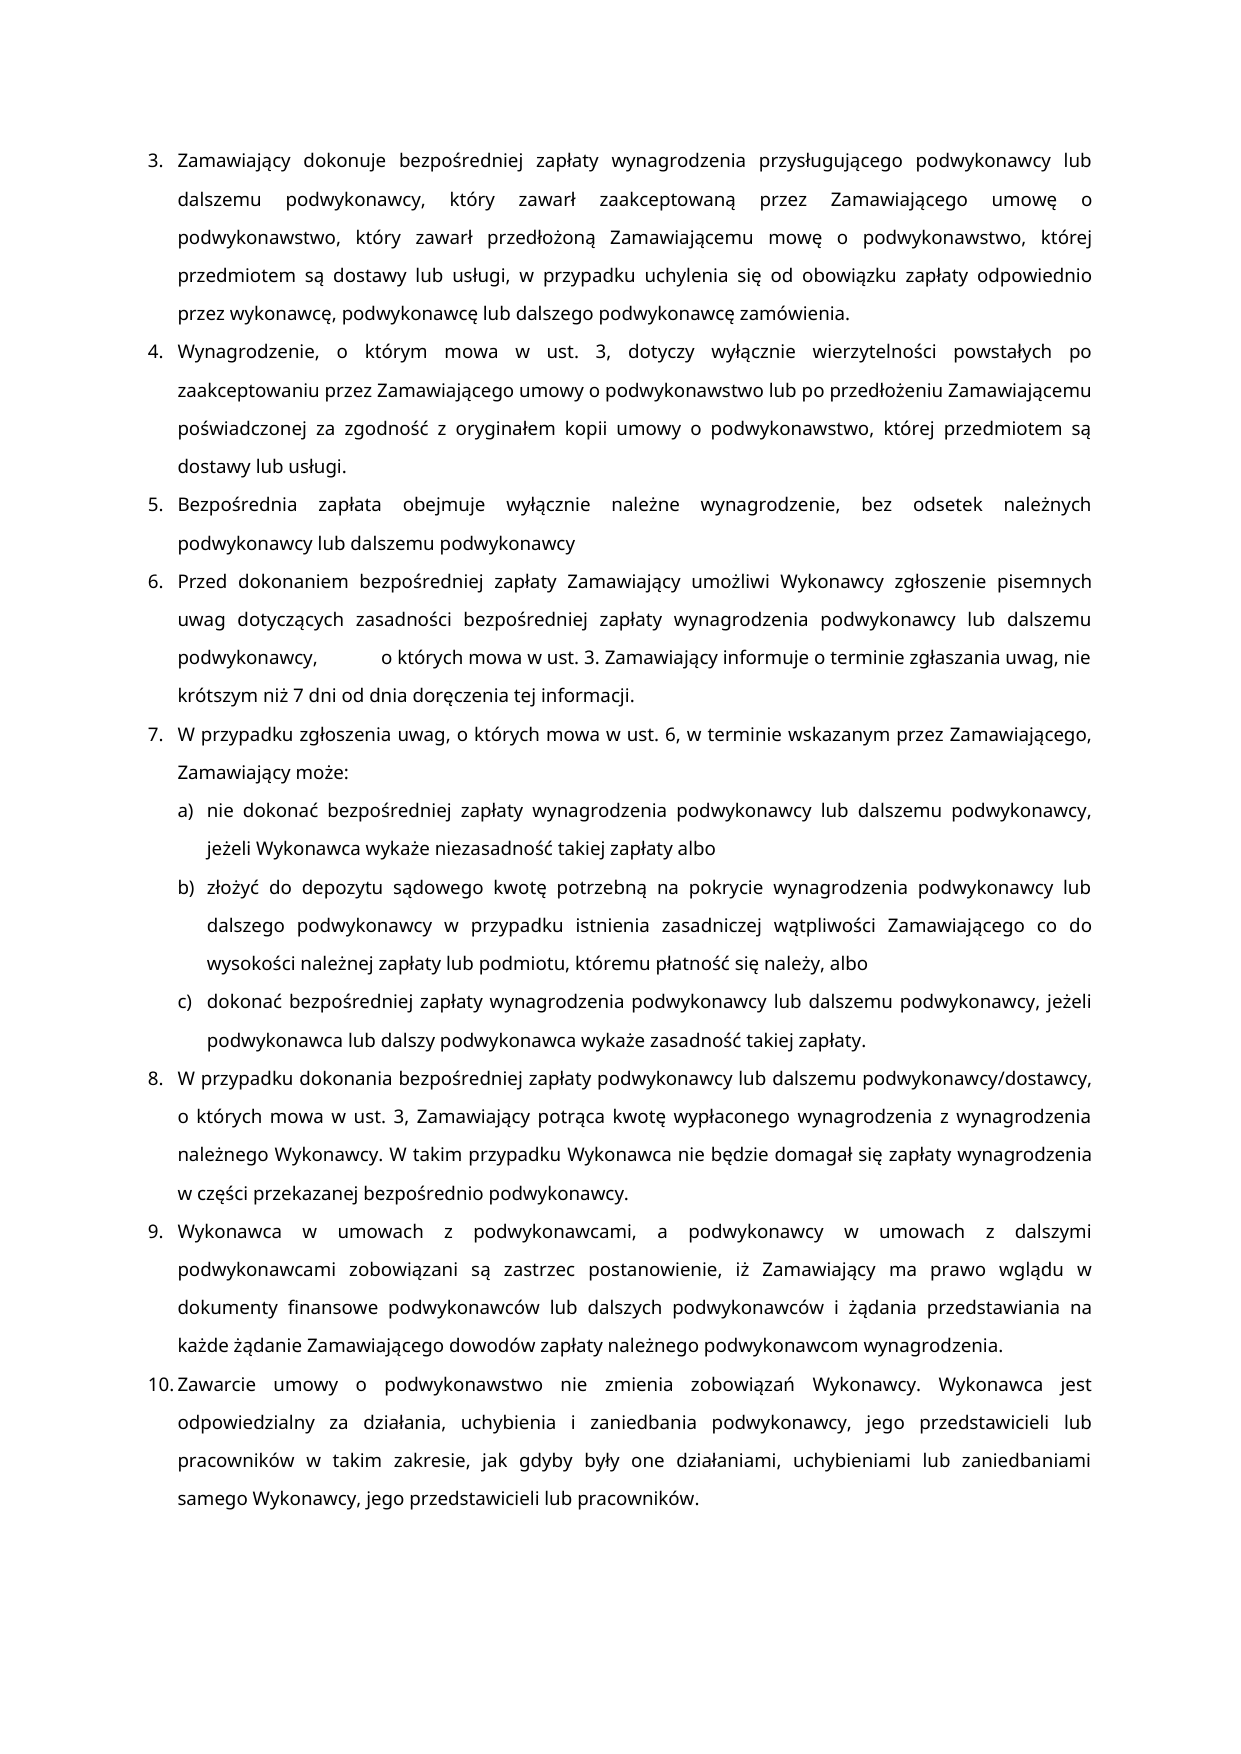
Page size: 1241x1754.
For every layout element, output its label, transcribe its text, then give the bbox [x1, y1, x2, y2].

list Przed dokonaniem bezpośredniej zapłaty Zamawiający umożliwi Wykonawcy zgłoszenie pisemnych uwag dotyczących zasadności bezpośredniej zapłaty wynagrodzenia podwykonawcy lub dalszemu podwykonawcy, o których mowa w ust. 3. Zamawiający informuje o terminie zgłaszania uwag, nie krótszym niż 7 dni od dnia doręczenia tej informacji. [148, 568, 1093, 708]
list Zawarcie umowy o podwykonawstwo nie zmienia zobowiązań Wykonawcy. Wykonawca jest odpowiedzialny za działania, uchybienia i zaniedbania podwykonawcy, jego przedstawicieli lub pracowników w takim zakresie, jak gdyby były one działaniami, uchybieniami lub zaniedbaniami samego Wykonawcy, jego przedstawicieli lub pracowników. [148, 1371, 1093, 1511]
list Zamawiający dokonuje bezpośredniej zapłaty wynagrodzenia przysługującego podwykonawcy lub dalszemu podwykonawcy, który zawarł zaakceptowaną przez Zamawiającego umowę o podwykonawstwo, który zawarł przedłożoną Zamawiającemu mowę o podwykonawstwo, której przedmiotem są dostawy lub usługi, w przypadku uchylenia się od obowiązku zapłaty odpowiednio przez wykonawcę, podwykonawcę lub dalszego podwykonawcę zamówienia. [148, 148, 1093, 326]
list Bezpośrednia zapłata obejmuje wyłącznie należne wynagrodzenie, bez odsetek należnych podwykonawcy lub dalszemu podwykonawcy [148, 492, 1093, 555]
list W przypadku zgłoszenia uwag, o których mowa w ust. 6, w terminie wskazanym przez Zamawiającego, Zamawiający może: [148, 721, 1093, 785]
list nie dokonać bezpośredniej zapłaty wynagrodzenia podwykonawcy lub dalszemu podwykonawcy, jeżeli Wykonawca wykaże niezasadność takiej zapłaty albo [177, 797, 1093, 861]
list złożyć do depozytu sądowego kwotę potrzebną na pokrycie wynagrodzenia podwykonawcy lub dalszego podwykonawcy w przypadku istnienia zasadniczej wątpliwości Zamawiającego co do wysokości należnej zapłaty lub podmiotu, któremu płatność się należy, albo [177, 874, 1093, 976]
list Wynagrodzenie, o którym mowa w ust. 3, dotyczy wyłącznie wierzytelności powstałych po zaakceptowaniu przez Zamawiającego umowy o podwykonawstwo lub po przedłożeniu Zamawiającemu poświadczonej za zgodność z oryginałem kopii umowy o podwykonawstwo, której przedmiotem są dostawy lub usługi. [148, 339, 1093, 479]
list dokonać bezpośredniej zapłaty wynagrodzenia podwykonawcy lub dalszemu podwykonawcy, jeżeli podwykonawca lub dalszy podwykonawca wykaże zasadność takiej zapłaty. [177, 989, 1093, 1052]
list Wykonawca w umowach z podwykonawcami, a podwykonawcy w umowach z dalszymi podwykonawcami zobowiązani są zastrzec postanowienie, iż Zamawiający ma prawo wglądu w dokumenty finansowe podwykonawców lub dalszych podwykonawców i żądania przedstawiania na każde żądanie Zamawiającego dowodów zapłaty należnego podwykonawcom wynagrodzenia. [148, 1218, 1093, 1358]
list W przypadku dokonania bezpośredniej zapłaty podwykonawcy lub dalszemu podwykonawcy/dostawcy, o których mowa w ust. 3, Zamawiający potrąca kwotę wypłaconego wynagrodzenia z wynagrodzenia należnego Wykonawcy. W takim przypadku Wykonawca nie będzie domagał się zapłaty wynagrodzenia w części przekazanej bezpośrednio podwykonawcy. [148, 1065, 1093, 1205]
